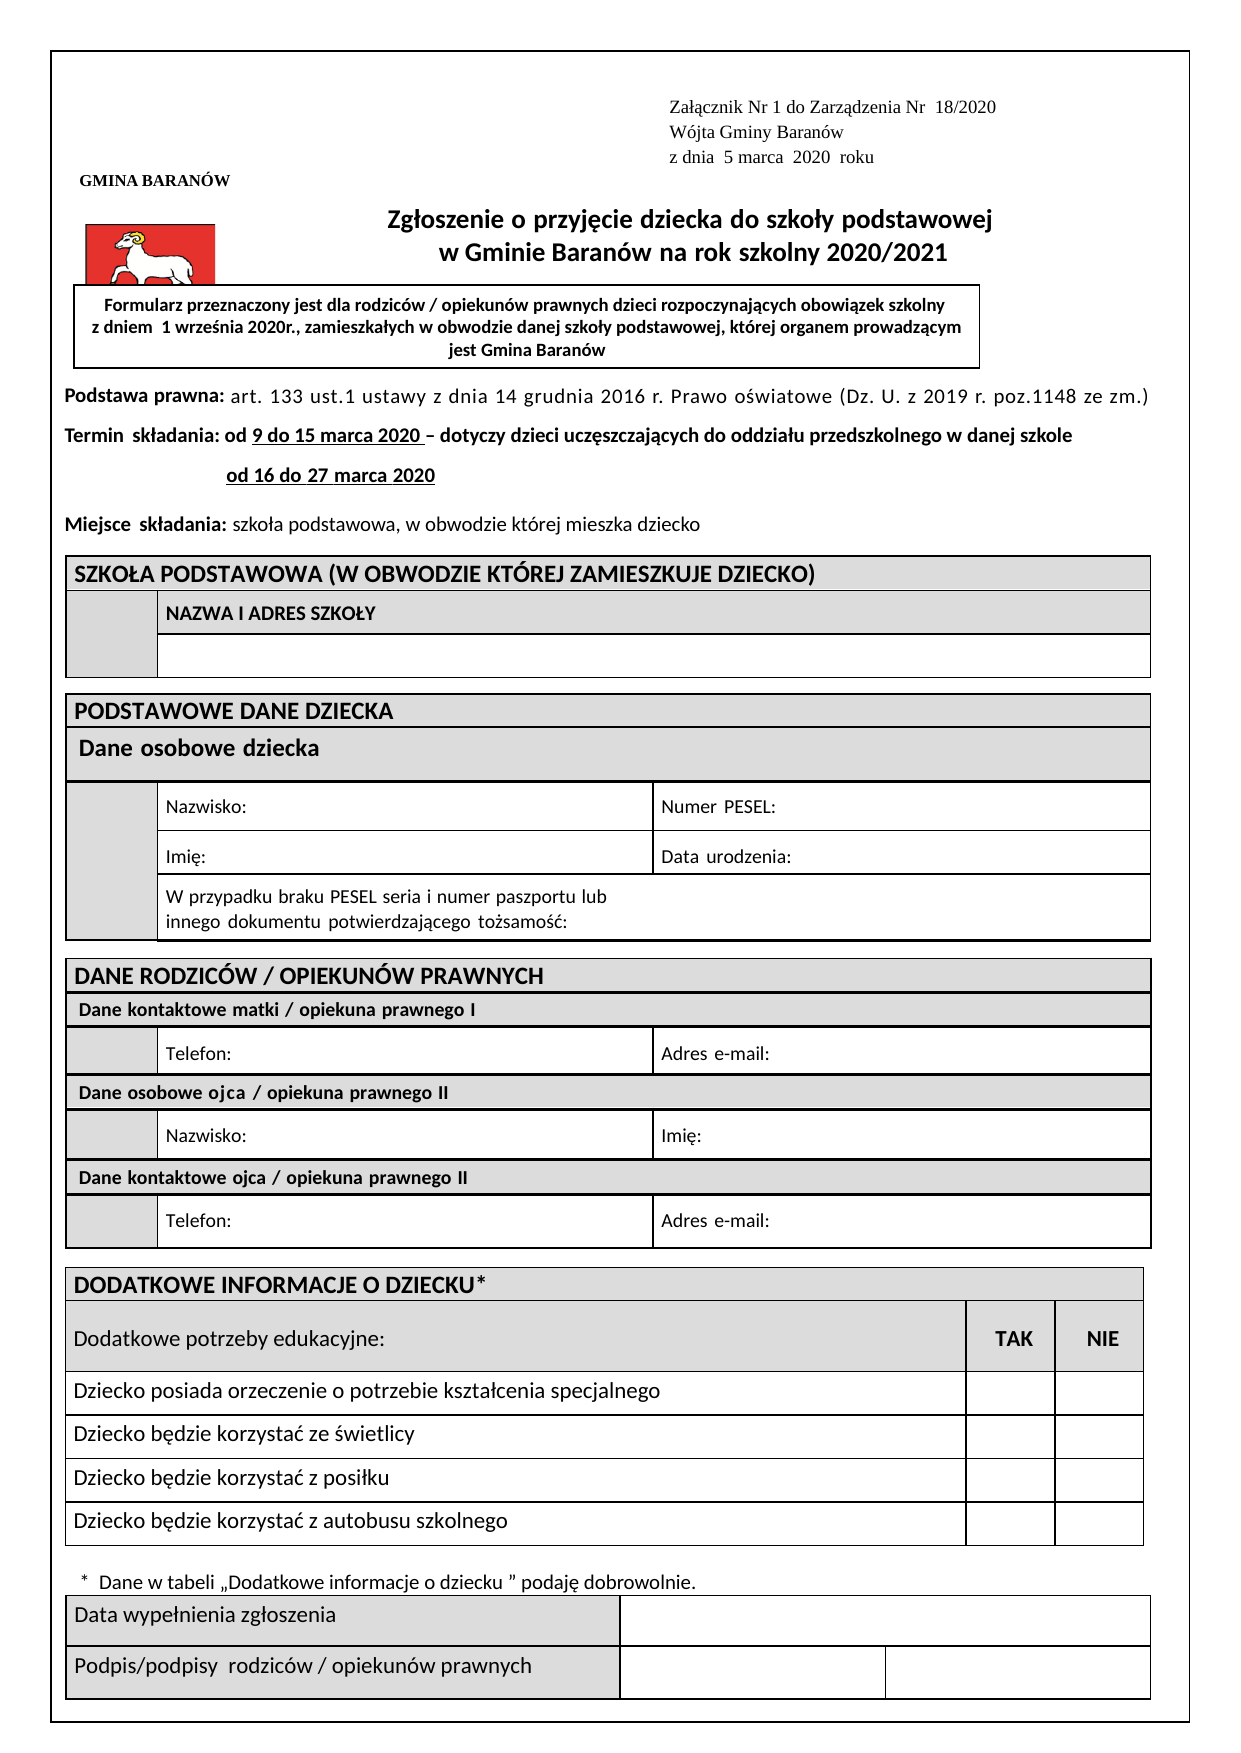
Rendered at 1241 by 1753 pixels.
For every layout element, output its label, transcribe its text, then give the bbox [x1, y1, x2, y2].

text Zgłoszenie o przyjęcie dziecka do szkoły podstawowej w Gminie Baranów na rok szkolny 2020/2021 [79, 202, 1152, 268]
table_cell Dane kontaktowe ojca / opiekuna prawnego II [67, 1161, 1150, 1193]
table_cell [67, 1111, 157, 1158]
table_cell Dane osobowe ojca / opiekuna prawnego II [67, 1076, 1150, 1107]
table_cell Nazwisko: [158, 783, 652, 830]
table_cell [967, 1416, 1054, 1458]
table_header DANE RODZICÓW / OPIEKUNÓW PRAWNYCH [67, 959, 1150, 991]
table_cell [967, 1459, 1054, 1501]
table_cell [967, 1372, 1054, 1414]
table_cell [621, 1647, 885, 1698]
table_cell [67, 1196, 157, 1247]
table_cell Dziecko będzie korzystać z autobusu szkolnego [66, 1503, 965, 1544]
text * Dane w tabeli „Dodatkowe informacje o dziecku ” podaję dobrowolnie. [79, 1569, 1152, 1594]
table_cell [67, 783, 157, 939]
table_cell Adres e-mail: [654, 1028, 1150, 1073]
table_cell [67, 591, 157, 677]
table_header DODATKOWE INFORMACJE O DZIECKU* [66, 1268, 1143, 1300]
table_cell NIE [1056, 1301, 1143, 1371]
table_header [621, 1596, 1150, 1645]
table_cell [967, 1503, 1054, 1544]
table_cell Numer PESEL: [654, 783, 1150, 830]
table_cell Imię: [654, 1111, 1150, 1158]
table_cell Podpis/podpisy rodziców / opiekunów prawnych [67, 1647, 619, 1698]
table_cell [1056, 1416, 1143, 1458]
text GMINA BARANÓW [79, 171, 1152, 190]
table_cell [886, 1647, 1150, 1698]
table_cell NAZWA I ADRES SZKOŁY [158, 591, 1150, 633]
table_cell [1056, 1372, 1143, 1414]
table_cell Dane osobowe dziecka [67, 728, 1150, 780]
text od 16 do 27 marca 2020 [138, 462, 1152, 487]
table_cell Dziecko posiada orzeczenie o potrzebie kształcenia specjalnego [66, 1372, 965, 1414]
table_cell Nazwisko: [158, 1111, 652, 1158]
text Podstawa prawna: art. 133 ust.1 ustawy z dnia 14 grudnia 2016 r. Prawo oświatowe (Dz. U. z 2019 r. poz.1148 ze zm.) Termin składania: od 9 do 15 marca 2020 – dotyczy dzieci uczęszczających do oddziału przedszkolnego w danej szkole [64, 382, 1152, 448]
table_cell Telefon: [158, 1028, 652, 1073]
table_cell [1056, 1459, 1143, 1501]
table_cell Dodatkowe potrzeby edukacyjne: [66, 1301, 965, 1371]
text Miejsce składania: szkoła podstawowa, w obwodzie której mieszka dziecko [64, 500, 1152, 537]
table_cell [67, 1028, 157, 1073]
table_cell Dane kontaktowe matki / opiekuna prawnego I [67, 994, 1150, 1025]
table_header SZKOŁA PODSTAWOWA (W OBWODZIE KTÓREJ ZAMIESZKUJE DZIECKO) [67, 557, 1150, 589]
text Załącznik Nr 1 do Zarządzenia Nr 18/2020 Wójta Gminy Baranów z dnia 5 marca 2020 roku [669, 96, 1152, 167]
table_cell Data urodzenia: [654, 831, 1150, 873]
table_cell Dziecko będzie korzystać z posiłku [66, 1459, 965, 1501]
table_cell Adres e-mail: [654, 1196, 1150, 1247]
table_cell W przypadku braku PESEL seria i numer paszportu lub innego dokumentu potwierdzającego tożsamość: [158, 875, 1150, 939]
table_cell [1056, 1503, 1143, 1544]
picture [85, 224, 216, 284]
table_header Data wypełnienia zgłoszenia [67, 1596, 619, 1645]
table_cell TAK [967, 1301, 1054, 1371]
table_cell [158, 635, 1150, 677]
table_cell Dziecko będzie korzystać ze świetlicy [66, 1416, 965, 1458]
table_cell Imię: [158, 831, 652, 873]
table_cell Telefon: [158, 1196, 652, 1247]
table_header PODSTAWOWE DANE DZIECKA [67, 695, 1150, 726]
